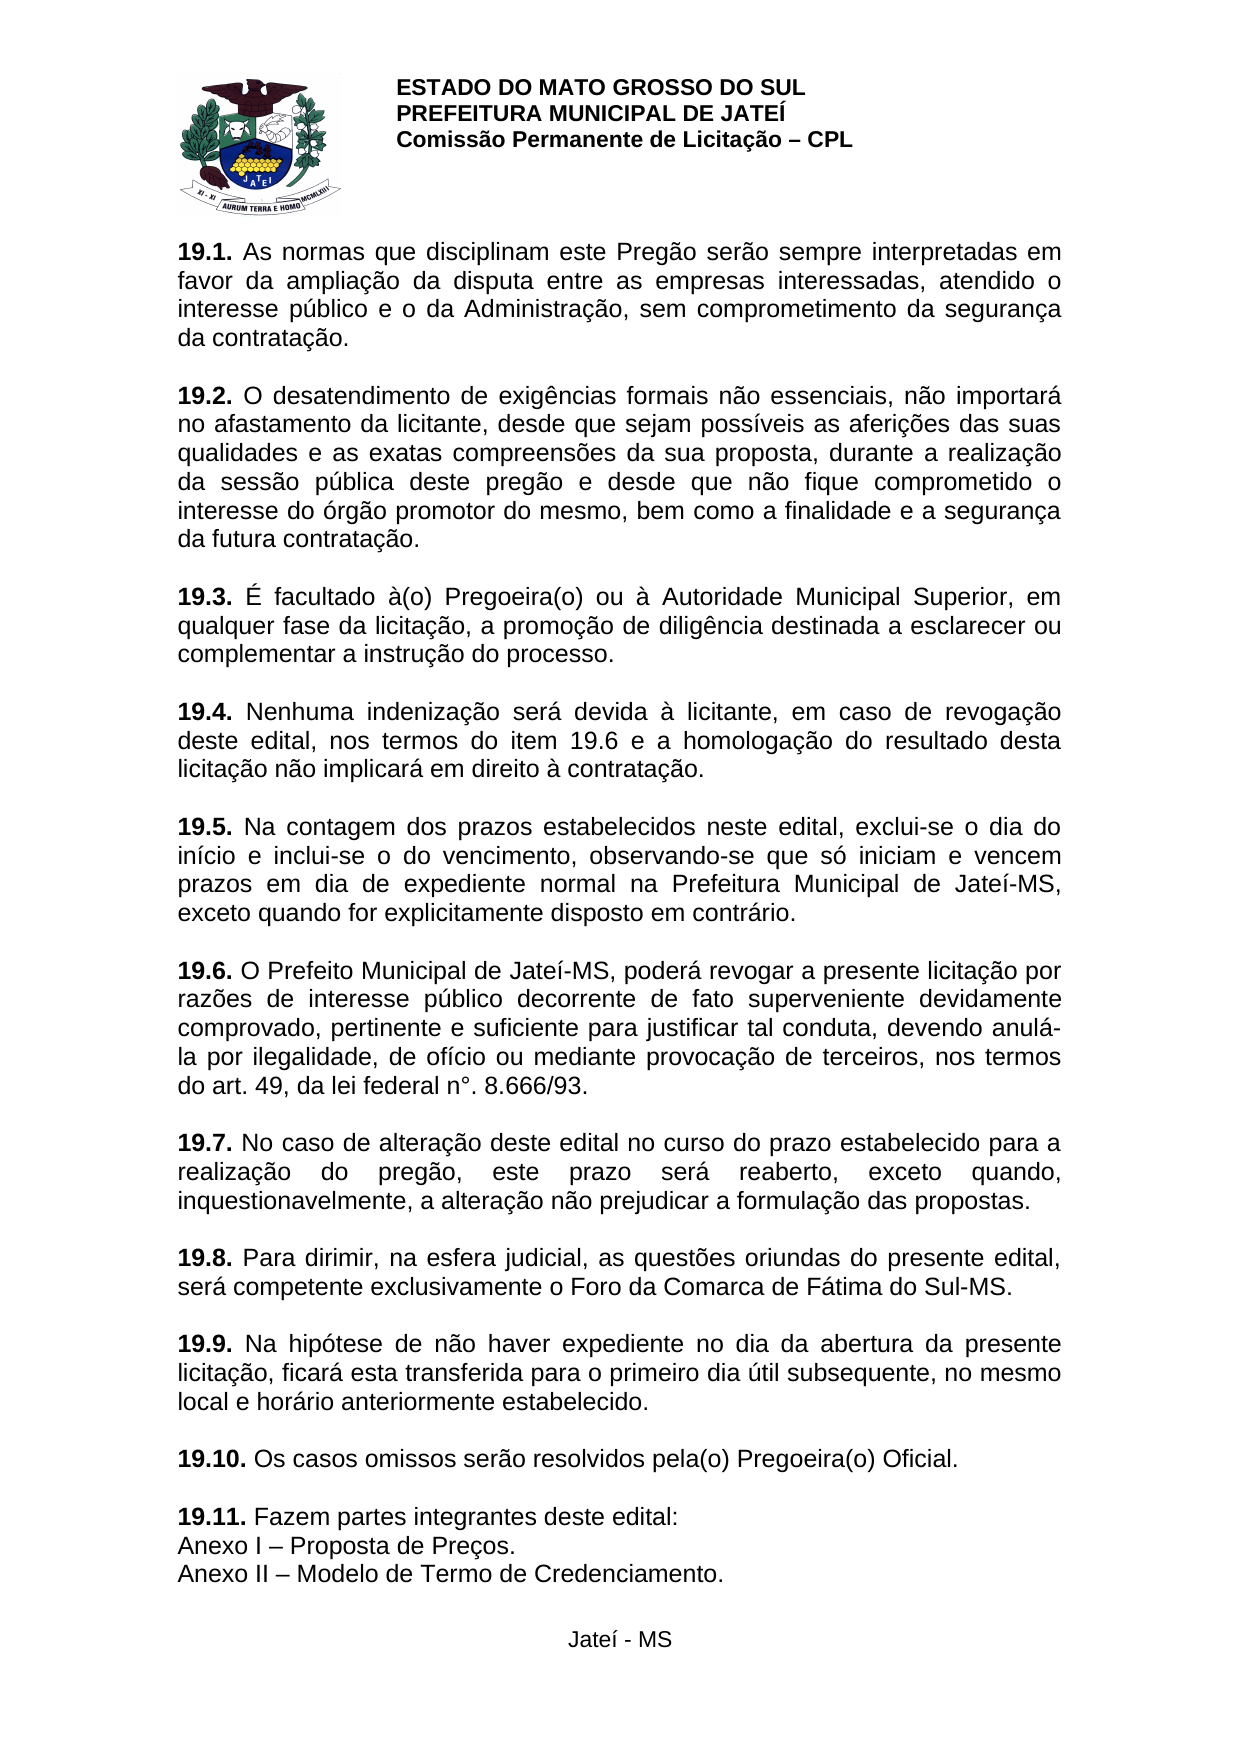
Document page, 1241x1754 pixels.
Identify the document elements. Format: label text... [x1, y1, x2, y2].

text 19.5. Na contagem dos prazos estabelecidos neste edital, exclui-se o dia do início e inclui-se o do vencimento, observando-se que só iniciam e vencem prazos em dia de expediente normal na Prefeitura Municipal de Jateí-MS, exceto quando for explicitamente disposto em contrário. [177, 812, 1063, 927]
text 19.7. No caso de alteração deste edital no curso do prazo estabelecido para a realização do pregão, este prazo será reaberto, exceto quando, inquestionavelmente, a alteração não prejudicar a formulação das propostas. [177, 1128, 1063, 1214]
text 19.6. O Prefeito Municipal de Jateí-MS, poderá revogar a presente licitação por razões de interesse público decorrente de fato superveniente devidamente comprovado, pertinente e suficiente para justificar tal conduta, devendo anulá-la por ilegalidade, de ofício ou mediante provocação de terceiros, nos termos do art. 49, da lei federal n°. 8.666/93. [177, 956, 1063, 1099]
text 19.1. As normas que disciplinam este Pregão serão sempre interpretadas em favor da ampliação da disputa entre as empresas interessadas, atendido o interesse público e o da Administração, sem comprometimento da segurança da contratação. [177, 237, 1063, 352]
text 19.2. O desatendimento de exigências formais não essenciais, não importará no afastamento da licitante, desde que sejam possíveis as aferições das suas qualidades e as exatas compreensões da sua proposta, durante a realização da sessão pública deste pregão e desde que não fique comprometido o interesse do órgão promotor do mesmo, bem como a finalidade e a segurança da futura contratação. [177, 381, 1063, 553]
picture [177, 73, 342, 217]
text 19.3. É facultado à(o) Pregoeira(o) ou à Autoridade Municipal Superior, em qualquer fase da licitação, a promoção de diligência destinada a esclarecer ou complementar a instrução do processo. [177, 582, 1063, 668]
text 19.11. Fazem partes integrantes deste edital: [177, 1502, 1063, 1531]
text 19.9. Na hipótese de não haver expediente no dia da abertura da presente licitação, ficará esta transferida para o primeiro dia útil subsequente, no mesmo local e horário anteriormente estabelecido. [177, 1329, 1063, 1416]
text Anexo II – Modelo de Termo de Credenciamento. [177, 1559, 1063, 1588]
text 19.10. Os casos omissos serão resolvidos pela(o) Pregoeira(o) Oficial. [177, 1444, 1063, 1473]
text Anexo I – Proposta de Preços. [177, 1531, 1063, 1559]
text 19.8. Para dirimir, na esfera judicial, as questões oriundas do presente edital, será competente exclusivamente o Foro da Comarca de Fátima do Sul-MS. [177, 1243, 1063, 1301]
text 19.4. Nenhuma indenização será devida à licitante, em caso de revogação deste edital, nos termos do item 19.6 e a homologação do resultado desta licitação não implicará em direito à contratação. [177, 697, 1063, 783]
